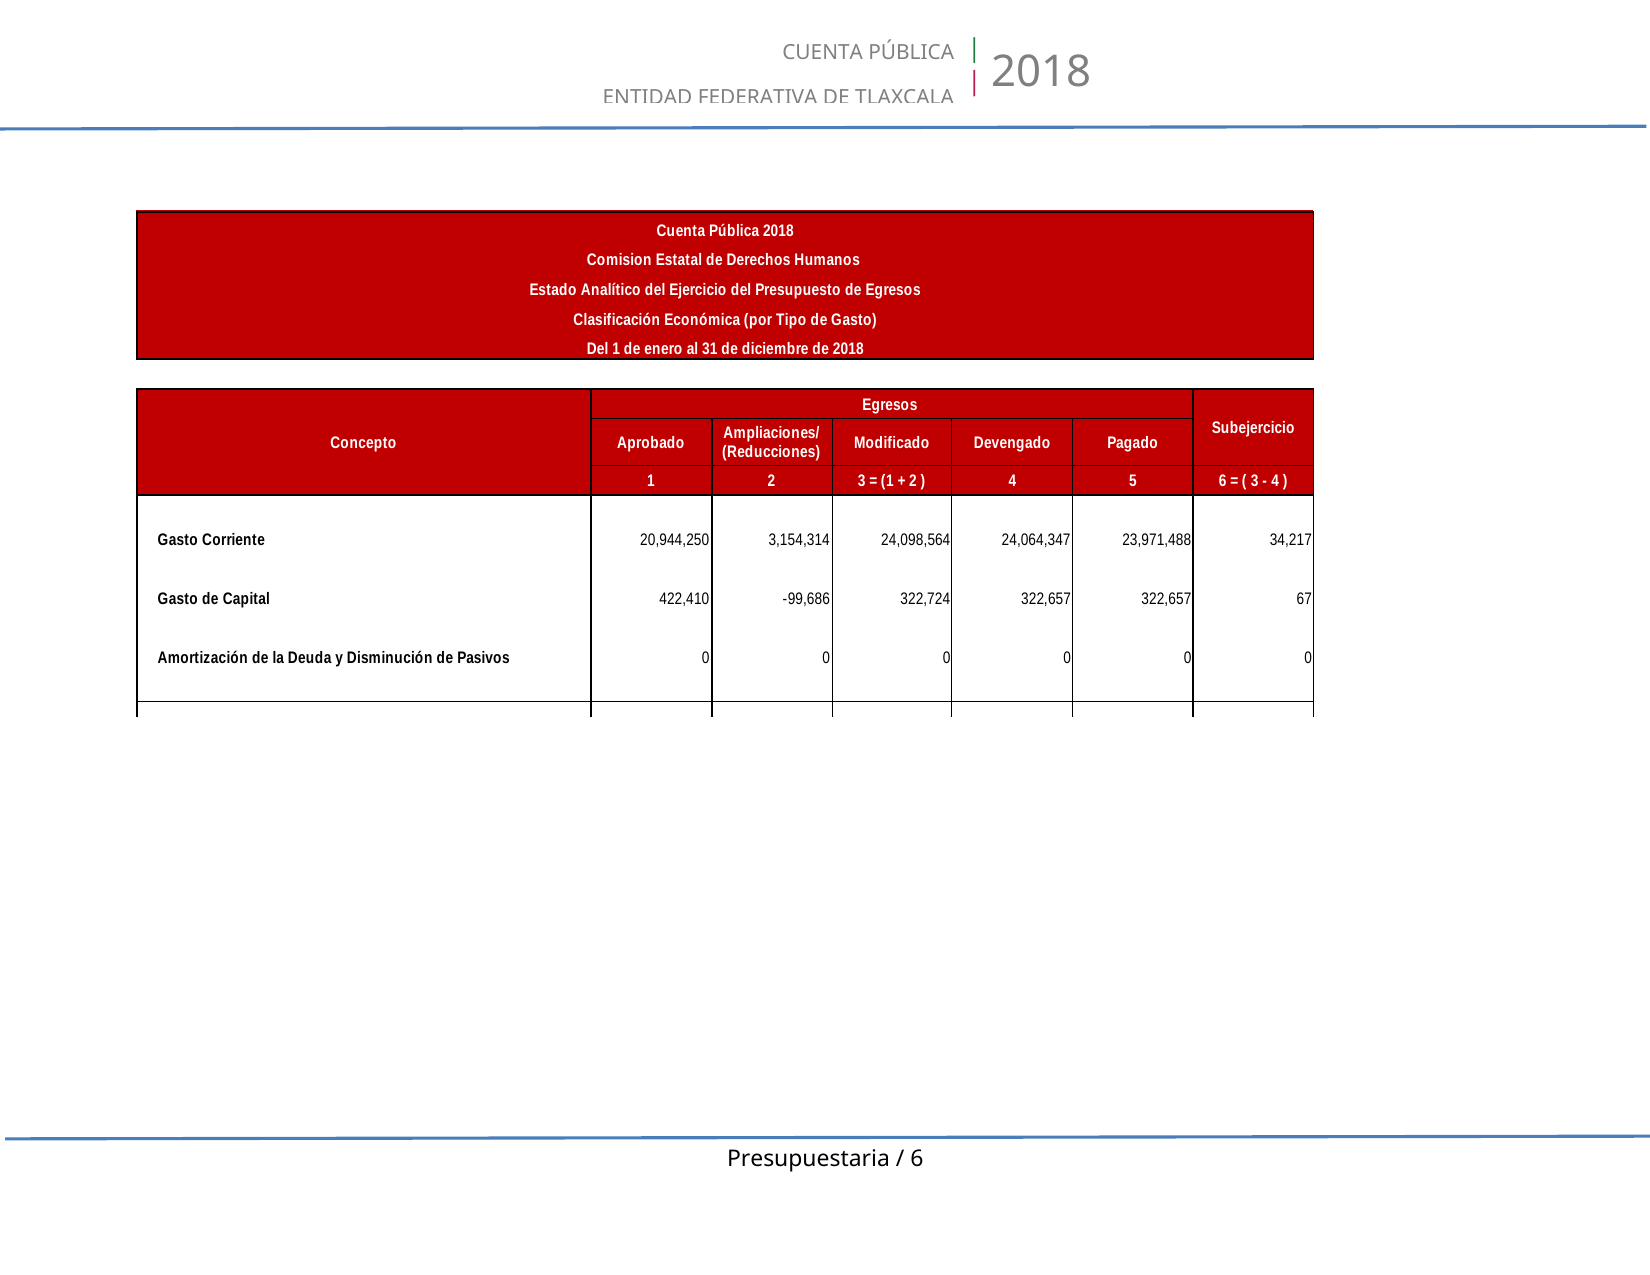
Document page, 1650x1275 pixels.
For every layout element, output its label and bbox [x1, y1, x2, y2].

picture [968, 28, 985, 99]
